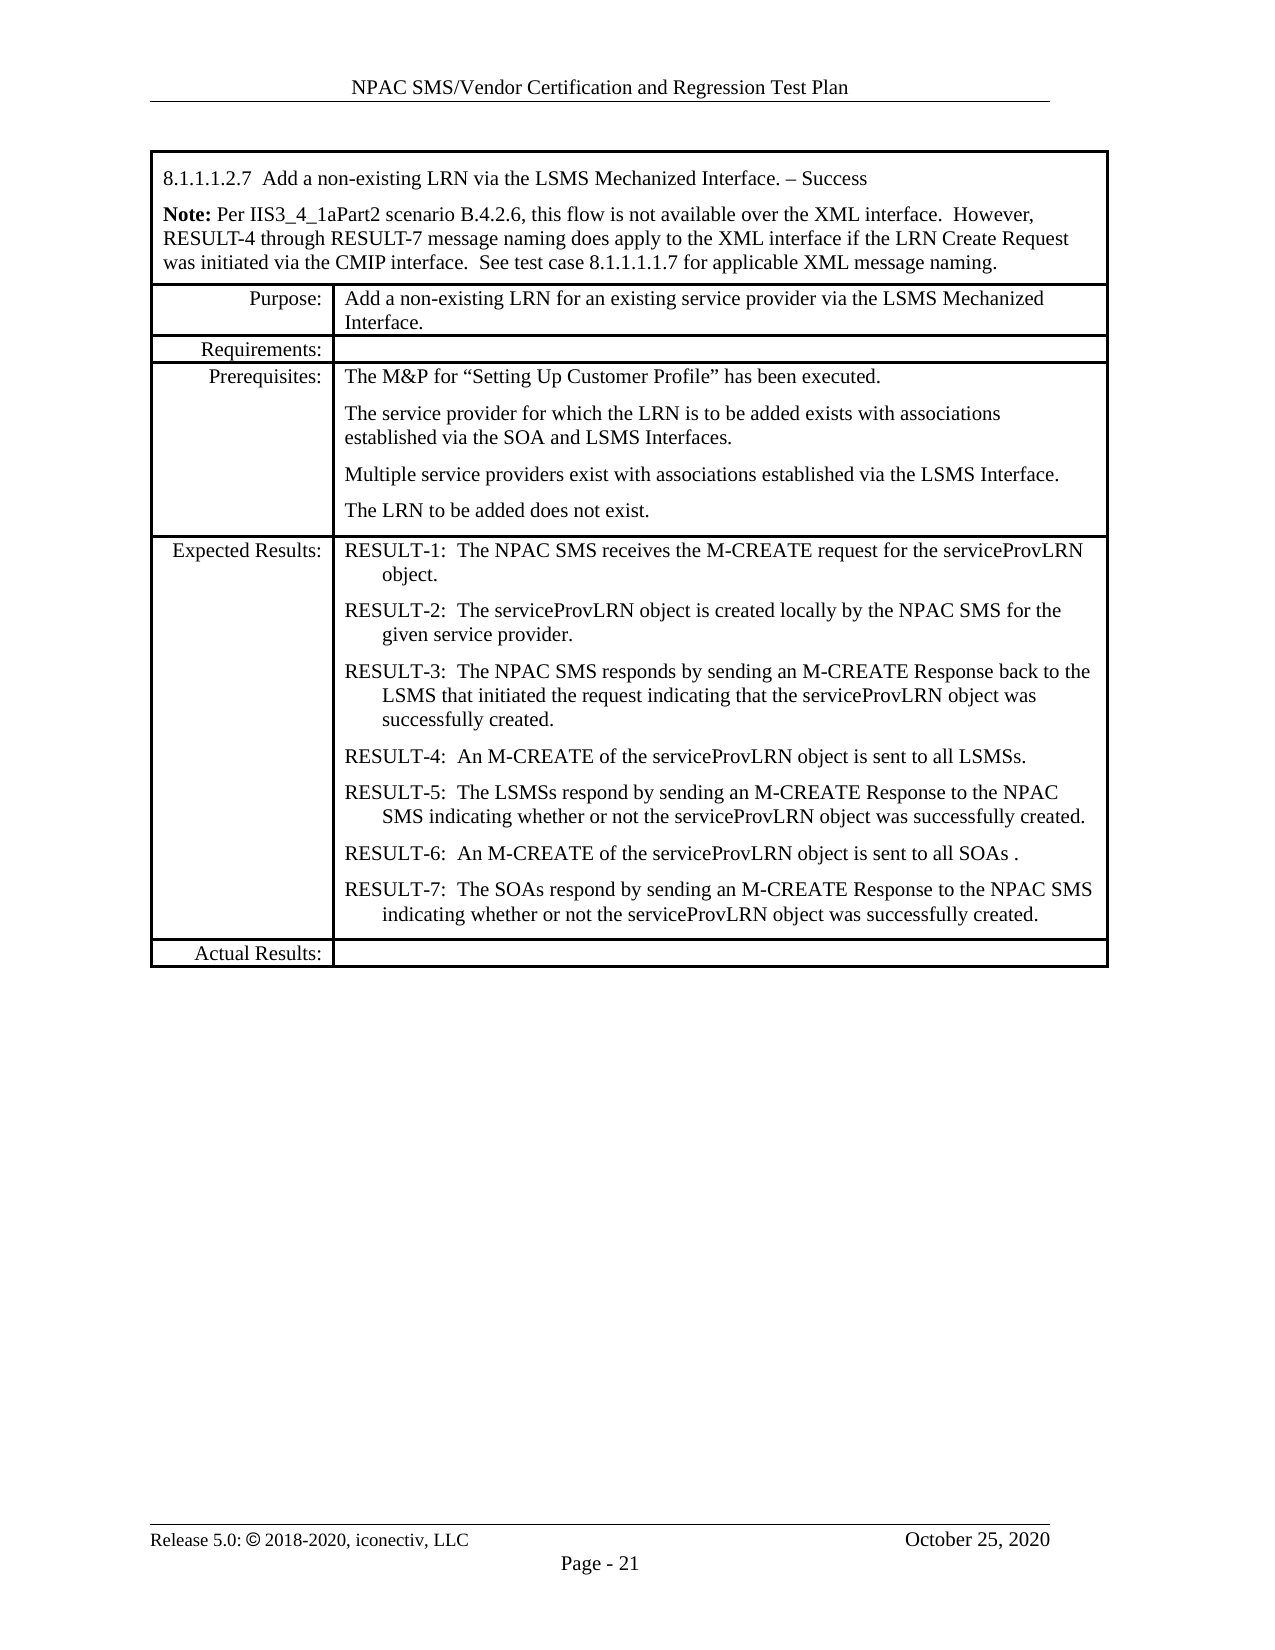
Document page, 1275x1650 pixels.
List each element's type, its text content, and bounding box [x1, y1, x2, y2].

table_cell Actual Results: [153, 941, 332, 965]
table_cell The NPAC SMS receives the M-CREATE request for the serviceProvLRN object. The serviceProvLRN object is created locally by the NPAC SMS for the given service provider. The NPAC SMS responds by sending an M-CREATE Response back to the LSMS that initiated the request indicating that the serviceProvLRN object was successfully created. An M-CREATE of the serviceProvLRN object is sent to all LSMSs. The LSMSs respond by sending an M-CREATE Response to the NPAC SMS indicating whether or not the serviceProvLRN object was successfully created. An M-CREATE of the serviceProvLRN object is sent to all SOAs . The SOAs respond by sending an M-CREATE Response to the NPAC SMS indicating whether or not the serviceProvLRN object was successfully created. [335, 538, 1106, 938]
table_cell [335, 941, 1106, 965]
table_cell Purpose: [153, 286, 332, 334]
table_cell The M&P for “Setting Up Customer Profile” has been executed. The service provider for which the LRN is to be added exists with associations established via the SOA and LSMS Interfaces. Multiple service providers exist with associations established via the LSMS Interface. The LRN to be added does not exist. [335, 364, 1106, 534]
table_cell Prerequisites: [153, 364, 332, 534]
table_cell Expected Results: [153, 538, 332, 938]
table_cell [335, 337, 1106, 361]
table_header 8.1.1.1.2.7 Add a non-existing LRN via the LSMS Mechanized Interface. – Success Note: Per IIS3_4_1aPart2 scenario B.4.2.6, this flow is not available over the XML interface. However, RESULT-4 through RESULT-7 message naming does apply to the XML interface if the LRN Create Request was initiated via the CMIP interface. See test case 8.1.1.1.1.7 for applicable XML message naming. [153, 153, 1106, 283]
table_cell Requirements: [153, 337, 332, 361]
table_cell Add a non-existing LRN for an existing service provider via the LSMS Mechanized Interface. [335, 286, 1106, 334]
